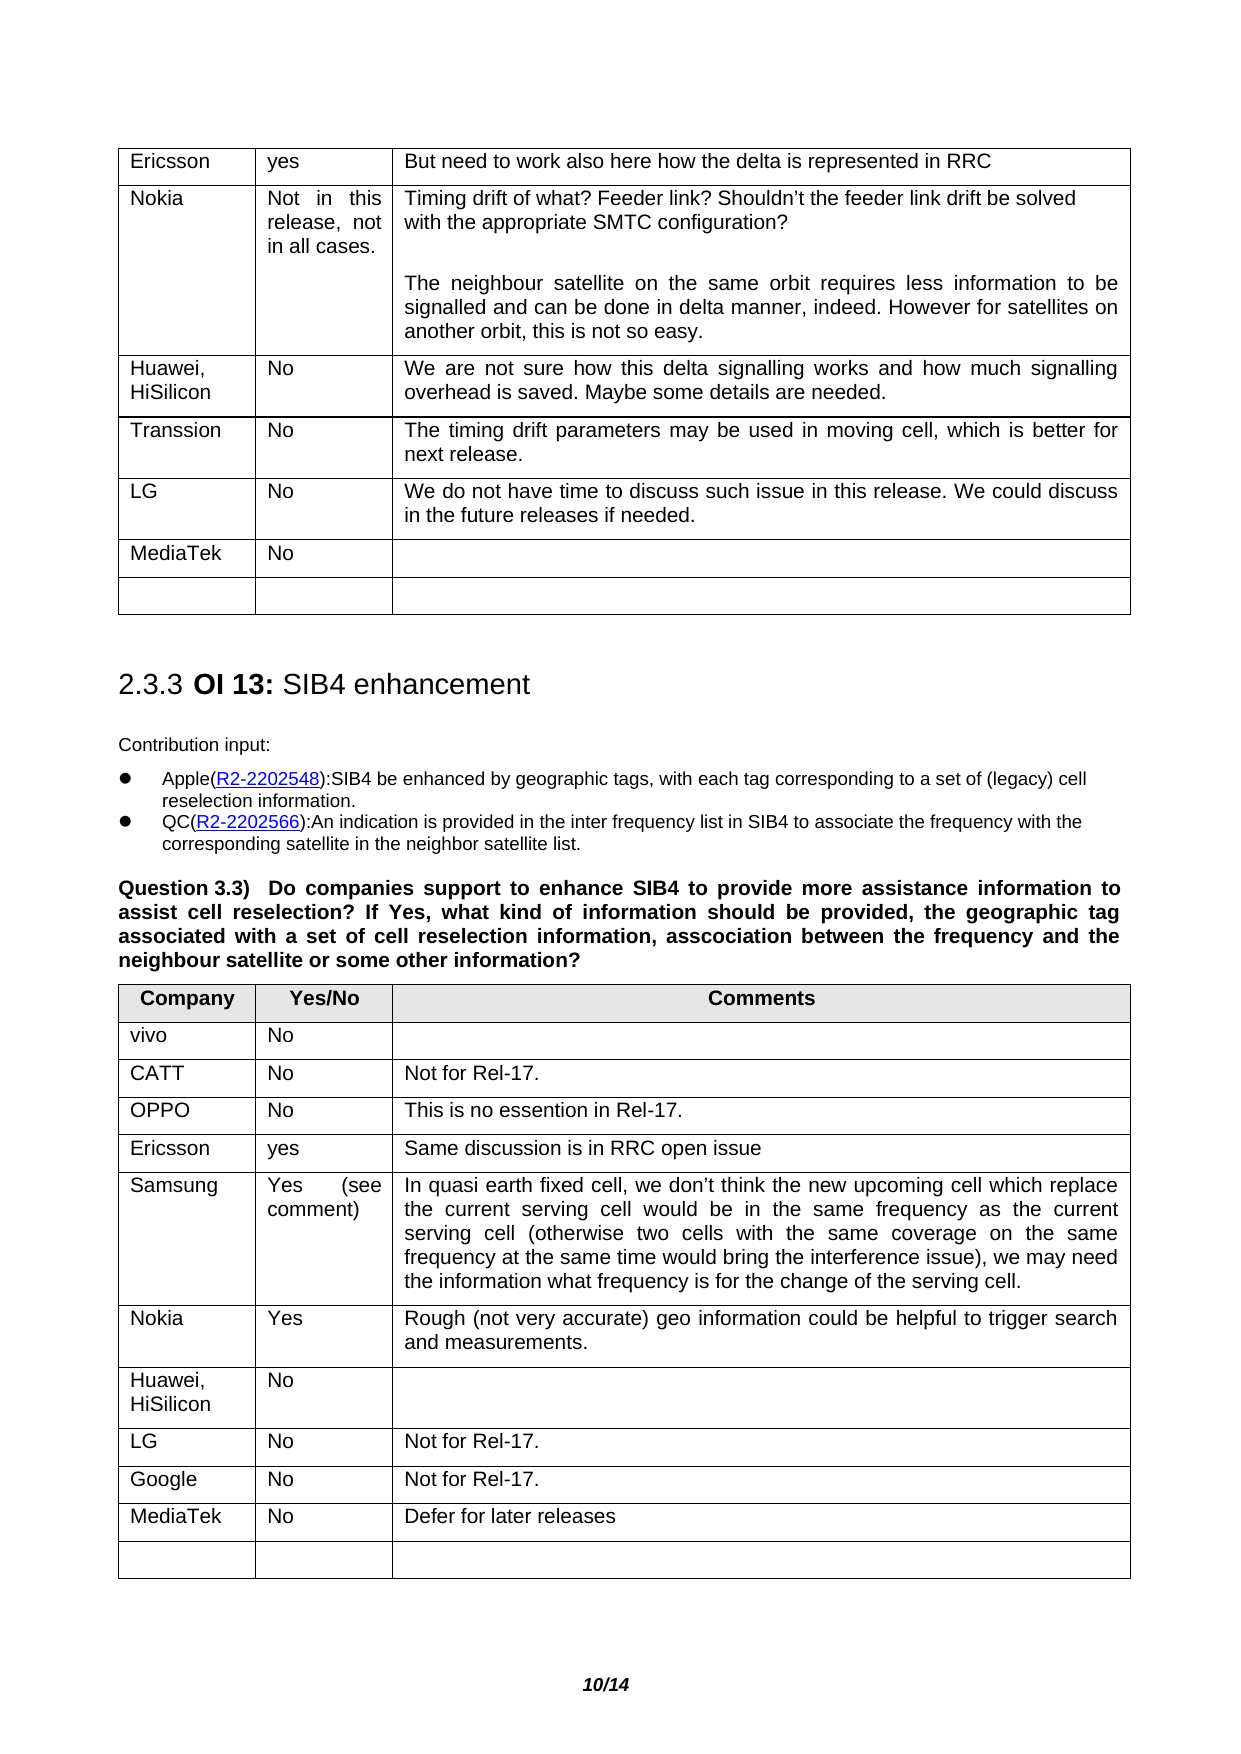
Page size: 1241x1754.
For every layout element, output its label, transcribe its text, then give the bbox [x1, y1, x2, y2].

table_cell In quasi earth fixed cell, we don’t think the new upcoming cell which replace the current serving cell would be in the same frequency as the current serving cell (otherwise two cells with the same coverage on the same frequency at the same time would bring the interference issue), we may need the information what frequency is for the change of the serving cell. [393, 1173, 1130, 1305]
table_cell Rough (not very accurate) geo information could be helpful to trigger search and measurements. [393, 1306, 1130, 1367]
table_cell No [256, 479, 392, 539]
table_cell The timing drift parameters may be used in moving cell, which is better for next release. [393, 418, 1130, 478]
table_cell Nokia [119, 1306, 255, 1367]
table_cell [393, 1368, 1130, 1428]
table_cell No [256, 1023, 392, 1059]
table_cell Google [119, 1467, 255, 1503]
table_cell No [256, 1504, 392, 1541]
table_cell We are not sure how this delta signalling works and how much signalling overhead is saved. Maybe some details are needed. [393, 356, 1130, 416]
list Apple(R2-2202548):SIB4 be enhanced by geographic tags, with each tag corresponding to a set of (legacy) cell reselection information. [118, 768, 1122, 811]
table_cell Nokia [119, 186, 255, 355]
table_cell [119, 1542, 255, 1578]
table_cell [256, 1542, 392, 1578]
table_cell No [256, 1098, 392, 1134]
table_cell Not for Rel-17. [393, 1429, 1130, 1466]
table_cell Huawei, HiSilicon [119, 1368, 255, 1428]
list QC(R2-2202566):An indication is provided in the inter frequency list in SIB4 to associate the frequency with the corresponding satellite in the neighbor satellite list. [118, 811, 1122, 854]
table_cell No [256, 1368, 392, 1428]
text Question 3.3) Do companies support to enhance SIB4 to provide more assistance information to assist cell reselection? If Yes, what kind of information should be provided, the geographic tag associated with a set of cell reselection information, asscociation between the frequency and the neighbour satellite or some other information? [118, 876, 1122, 972]
table_cell OPPO [119, 1098, 255, 1134]
table_cell MediaTek [119, 1504, 255, 1541]
table_cell No [256, 1429, 392, 1466]
table_cell Ericsson [119, 1135, 255, 1172]
table_header Comments [393, 985, 1130, 1022]
table_cell Same discussion is in RRC open issue [393, 1135, 1130, 1172]
table_cell No [256, 418, 392, 478]
table_header Company [119, 985, 255, 1022]
table_cell [393, 578, 1130, 614]
table_cell This is no essention in Rel-17. [393, 1098, 1130, 1134]
table_cell No [256, 356, 392, 416]
table_cell yes [256, 149, 392, 185]
table_cell Timing drift of what? Feeder link? Shouldn’t the feeder link drift be solved with the appropriate SMTC configuration? The neighbour satellite on the same orbit requires less information to be signalled and can be done in delta manner, indeed. However for satellites on another orbit, this is not so easy. [393, 186, 1130, 355]
table_cell Not for Rel-17. [393, 1467, 1130, 1503]
table_cell But need to work also here how the delta is represented in RRC [393, 149, 1130, 185]
table_cell Not in this release, not in all cases. [256, 186, 392, 355]
table_cell vivo [119, 1023, 255, 1059]
table_cell [256, 578, 392, 614]
table_cell [393, 540, 1130, 577]
table_cell Transsion [119, 418, 255, 478]
table_cell We do not have time to discuss such issue in this release. We could discuss in the future releases if needed. [393, 479, 1130, 539]
table_cell Yes (see comment) [256, 1173, 392, 1305]
table_cell Not for Rel-17. [393, 1060, 1130, 1097]
table_cell CATT [119, 1060, 255, 1097]
table_cell LG [119, 479, 255, 539]
table_cell [393, 1542, 1130, 1578]
table_cell Yes [256, 1306, 392, 1367]
table_cell MediaTek [119, 540, 255, 577]
text Contribution input: [118, 734, 1122, 756]
table_cell Huawei, HiSilicon [119, 356, 255, 416]
table_cell Samsung [119, 1173, 255, 1305]
table_cell yes [256, 1135, 392, 1172]
table_cell [393, 1023, 1130, 1059]
table_cell No [256, 1060, 392, 1097]
table_cell [119, 578, 255, 614]
table_cell No [256, 1467, 392, 1503]
table_cell LG [119, 1429, 255, 1466]
table_cell Defer for later releases [393, 1504, 1130, 1541]
subtitle OI 13: SIB4 enhancement [118, 667, 1122, 700]
table_cell Ericsson [119, 149, 255, 185]
table_cell No [256, 540, 392, 577]
table_header Yes/No [256, 985, 392, 1022]
